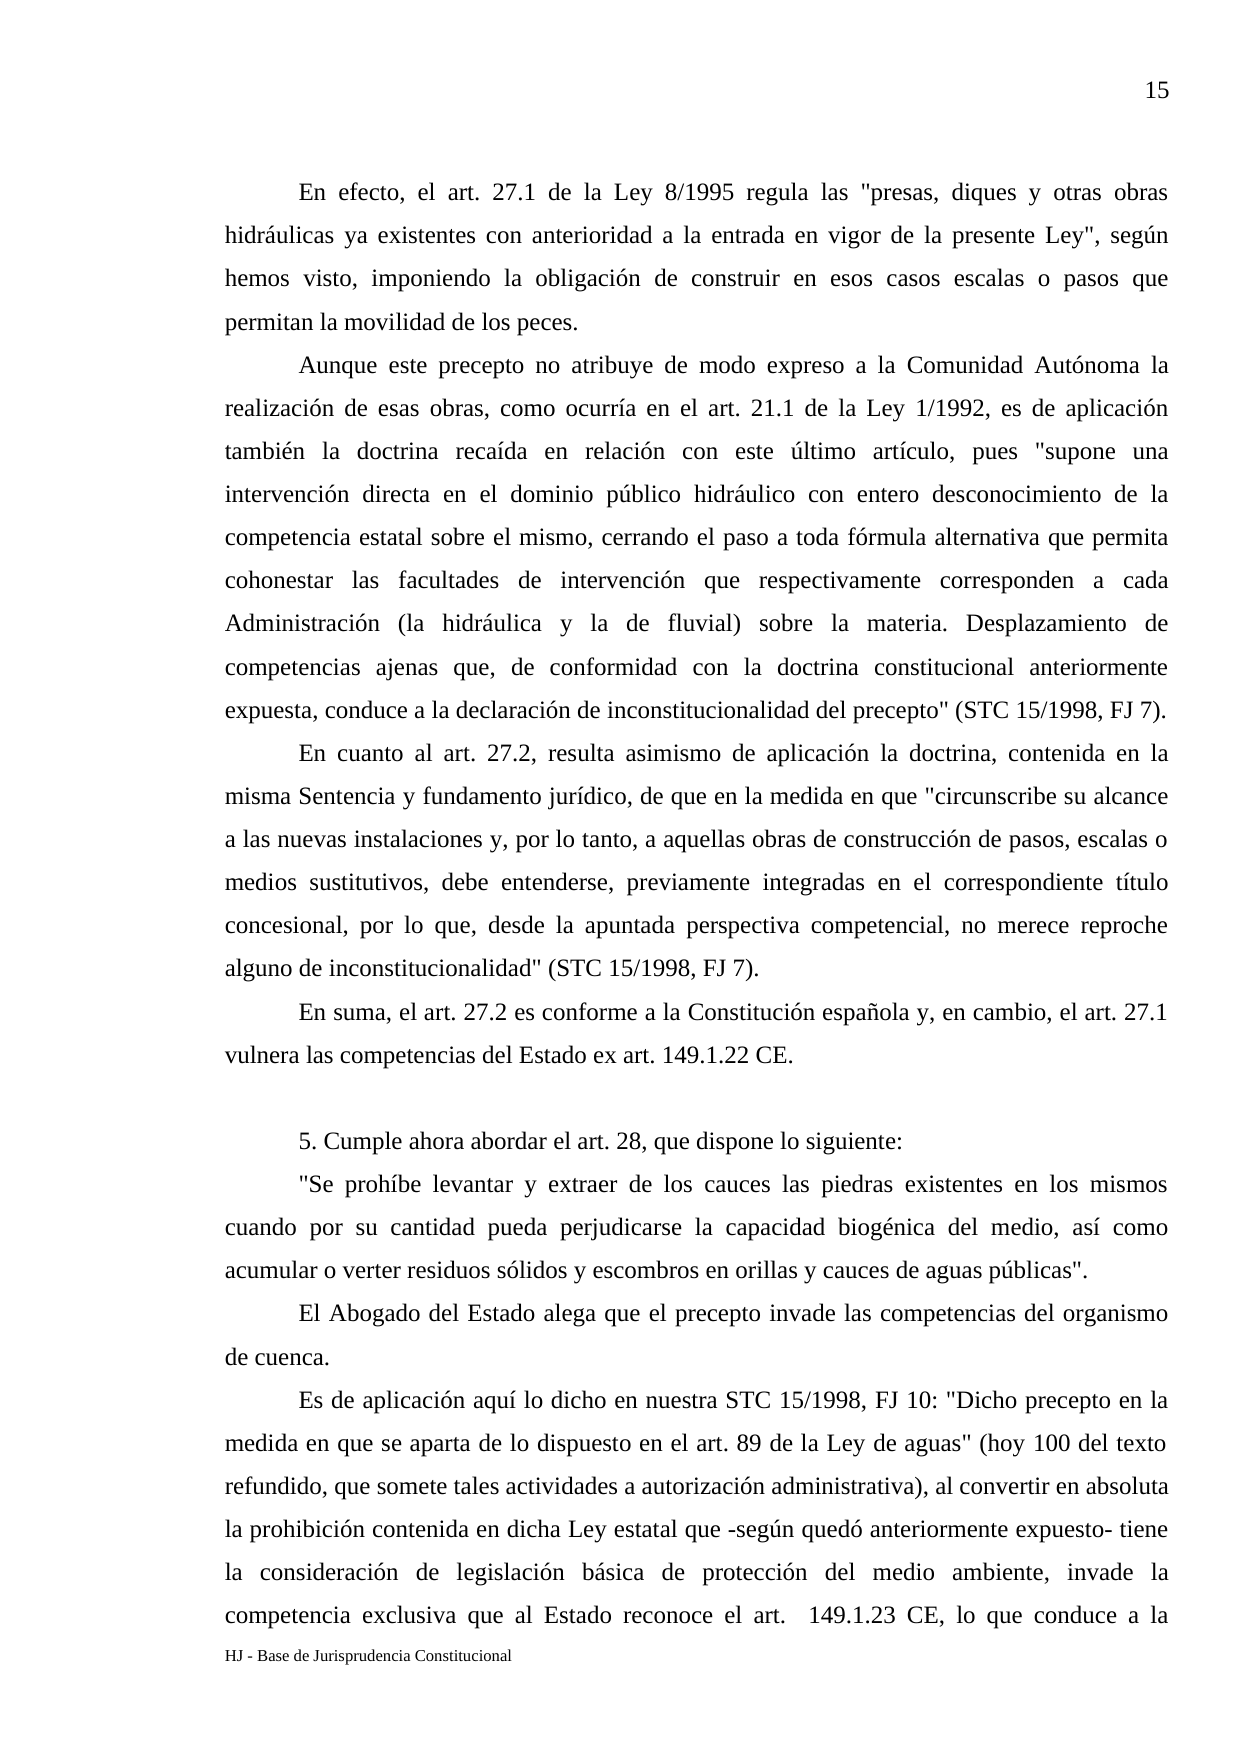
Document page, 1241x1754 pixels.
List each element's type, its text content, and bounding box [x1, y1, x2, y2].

text "Se prohíbe levantar y extraer de los cauces las piedras existentes en los mismos cuando por su cantidad pueda perjudicarse la capacidad biogénica del medio, así como acumular o verter residuos sólidos y escombros en orillas y cauces de aguas públicas". [224, 1169, 1169, 1284]
text En cuanto al art. 27.2, resulta asimismo de aplicación la doctrina, contenida en la misma Sentencia y fundamento jurídico, de que en la medida en que "circunscribe su alcance a las nuevas instalaciones y, por lo tanto, a aquellas obras de construcción de pasos, escalas o medios sustitutivos, debe entenderse, previamente integradas en el correspondiente título concesional, por lo que, desde la apuntada perspectiva competencial, no merece reproche alguno de inconstitucionalidad" (STC 15/1998, FJ 7). [224, 738, 1169, 982]
text 5. Cumple ahora abordar el art. 28, que dispone lo siguiente: [224, 1126, 1169, 1155]
text En efecto, el art. 27.1 de la Ley 8/1995 regula las "presas, diques y otras obras hidráulicas ya existentes con anterioridad a la entrada en vigor de la presente Ley", según hemos visto, imponiendo la obligación de construir en esos casos escalas o pasos que permitan la movilidad de los peces. [224, 177, 1169, 335]
text El Abogado del Estado alega que el precepto invade las competencias del organismo de cuenca. [224, 1298, 1169, 1370]
text En suma, el art. 27.2 es conforme a la Constitución española y, en cambio, el art. 27.1 vulnera las competencias del Estado ex art. 149.1.22 CE. [224, 997, 1169, 1068]
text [224, 1385, 1169, 1629]
text Aunque este precepto no atribuye de modo expreso a la Comunidad Autónoma la realización de esas obras, como ocurría en el art. 21.1 de la Ley 1/1992, es de aplicación también la doctrina recaída en relación con este último artículo, pues "supone una intervención directa en el dominio público hidráulico con entero desconocimiento de la competencia estatal sobre el mismo, cerrando el paso a toda fórmula alternativa que permita cohonestar las facultades de intervención que respectivamente corresponden a cada Administración (la hidráulica y la de fluvial) sobre la materia. Desplazamiento de competencias ajenas que, de conformidad con la doctrina constitucional anteriormente expuesta, conduce a la declaración de inconstitucionalidad del precepto" (STC 15/1998, FJ 7). [224, 350, 1169, 723]
